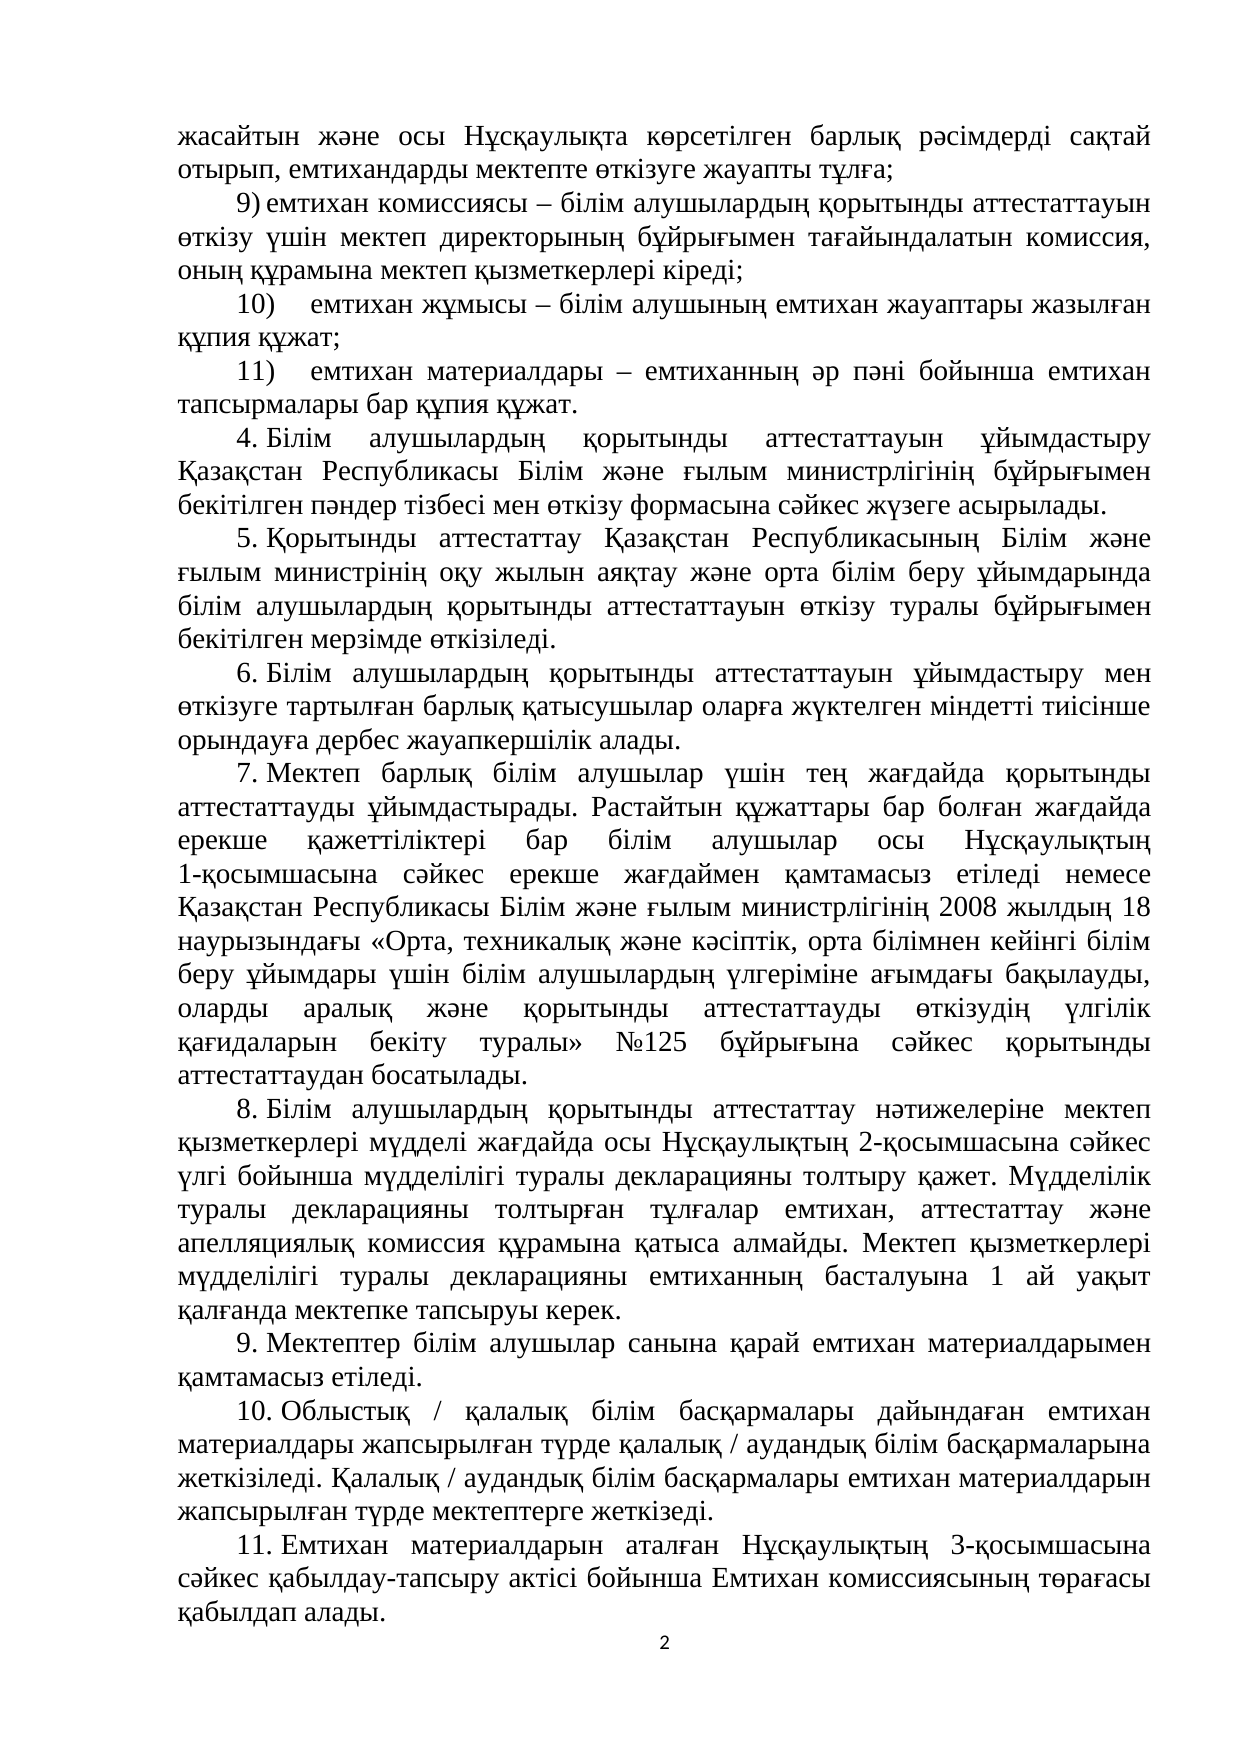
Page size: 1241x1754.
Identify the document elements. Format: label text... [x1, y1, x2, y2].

list Білім алушылардың қорытынды аттестаттауын ұйымдастыру мен өткізуге тартылған барлық қатысушылар оларға жүктелген міндетті тиісінше орындауға дербес жауапкершілік алады. [177, 655, 1152, 755]
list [177, 118, 1152, 185]
list Білім алушылардың қорытынды аттестаттау нәтижелеріне мектеп қызметкерлері мүдделі жағдайда осы Нұсқаулықтың 2-қосымшасына сәйкес үлгі бойынша мүдделілігі туралы декларацияны толтыру қажет. Мүдделілік туралы декларацияны толтырған тұлғалар емтихан, аттестаттау және апелляциялық комиссия құрамына қатыса алмайды. Мектеп қызметкерлері мүдделілігі туралы декларацияны емтиханның басталуына 1 ай уақыт қалғанда мектепке тапсыруы керек. [177, 1091, 1152, 1326]
list Мектептер білім алушылар санына қарай емтихан материалдарымен қамтамасыз етіледі. [177, 1326, 1152, 1393]
list емтихан материалдары – емтиханның әр пәні бойынша емтихан тапсырмалары бар құпия құжат. [177, 353, 1152, 420]
list емтихан жұмысы – білім алушының емтихан жауаптары жазылған құпия құжат; [177, 286, 1152, 353]
list емтихан комиссиясы – білім алушылардың қорытынды аттестаттауын өткізу үшін мектеп директорының бұйрығымен тағайындалатын комиссия, оның құрамына мектеп қызметкерлері кіреді; [177, 185, 1152, 286]
list Облыстық / қалалық білім басқармалары дайындаған емтихан материалдары жапсырылған түрде қалалық / аудандық білім басқармаларына жеткізіледі. Қалалық / аудандық білім басқармалары емтихан материалдарын жапсырылған түрде мектептерге жеткізеді. [177, 1393, 1152, 1527]
subtitle Мектеп барлық білім алушылар үшін тең жағдайда қорытынды аттестаттауды ұйымдастырады. Растайтын құжаттары бар болған жағдайда ерекше қажеттіліктері бар білім алушылар осы Нұсқаулықтың 1-қосымшасына сәйкес ерекше жағдаймен қамтамасыз етіледі немесе Қазақстан Республикасы Білім және ғылым министрлігінің 2008 жылдың 18 наурызындағы «Орта, техникалық және кәсіптік, орта білімнен кейінгі білім беру ұйымдары үшін білім алушылардың үлгеріміне ағымдағы бақылауды, оларды аралық және қорытынды аттестаттауды өткізудің үлгілік қағидаларын бекіту туралы» №125 бұйрығына сәйкес қорытынды аттестаттаудан босатылады. [177, 755, 1152, 1091]
list Қорытынды аттестаттау Қазақстан Республикасының Білім және ғылым министрінің оқу жылын аяқтау және орта білім беру ұйымдарында білім алушылардың қорытынды аттестаттауын өткізу туралы бұйрығымен бекітілген мерзімде өткізіледі. [177, 521, 1152, 655]
list Емтихан материалдарын аталған Нұсқаулықтың 3-қосымшасына сәйкес қабылдау-тапсыру актісі бойынша Емтихан комиссиясының төрағасы қабылдап алады. [177, 1527, 1152, 1627]
list Білім алушылардың қорытынды аттестаттауын ұйымдастыру Қазақстан Республикасы Білім және ғылым министрлігінің бұйрығымен бекітілген пәндер тізбесі мен өткізу формасына сәйкес жүзеге асырылады. [177, 420, 1152, 521]
